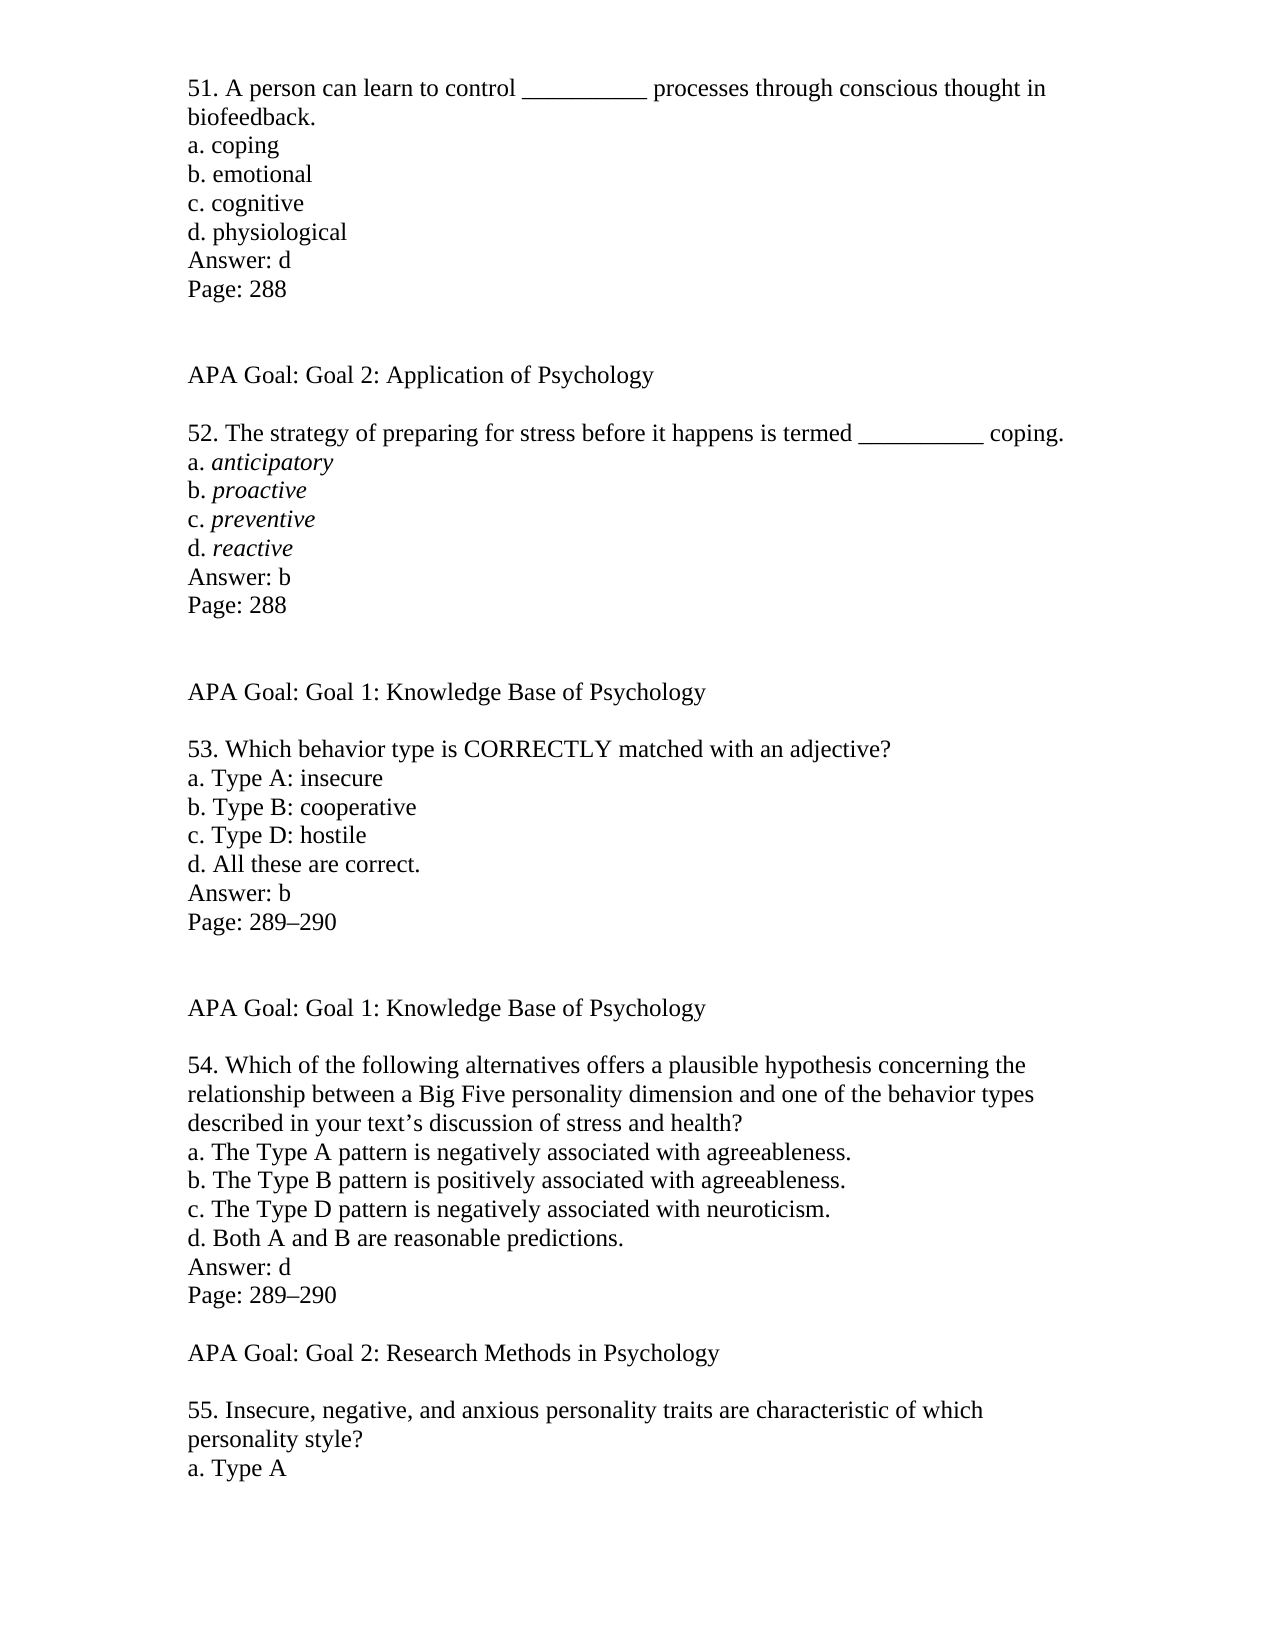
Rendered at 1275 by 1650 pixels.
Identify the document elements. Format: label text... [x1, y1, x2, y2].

text 52. The strategy of preparing for stress before it happens is termed __________ coping. [187, 418, 1087, 447]
text Page: 288 [187, 274, 1087, 303]
text d. All these are correct. [187, 849, 1087, 878]
text Answer: d [187, 1252, 1087, 1281]
text a. The Type A pattern is negatively associated with agreeableness. [187, 1137, 1087, 1166]
text Answer: b [187, 878, 1087, 907]
text a. Type A [187, 1453, 1087, 1482]
text APA Goal: Goal 1: Knowledge Base of Psychology [187, 677, 1087, 706]
text b. Type B: cooperative [187, 792, 1087, 821]
text APA Goal: Goal 2: Research Methods in Psychology [187, 1338, 1087, 1367]
text 54. Which of the following alternatives offers a plausible hypothesis concerning the relationship between a Big Five personality dimension and one of the behavior types described in your text’s discussion of stress and health? [187, 1051, 1087, 1137]
text a. Type A: insecure [187, 763, 1087, 792]
text c. preventive [187, 504, 1087, 533]
text Answer: d [187, 246, 1087, 274]
text a. coping [187, 131, 1087, 159]
text a. anticipatory [187, 447, 1087, 476]
text Page: 289–290 [187, 1281, 1087, 1309]
text 51. A person can learn to control __________ processes through conscious thought in biofeedback. [187, 73, 1087, 131]
text c. Type D: hostile [187, 821, 1087, 849]
text Answer: b [187, 562, 1087, 591]
text d. reactive [187, 533, 1087, 562]
text c. cognitive [187, 188, 1087, 217]
text Page: 288 [187, 591, 1087, 619]
text APA Goal: Goal 1: Knowledge Base of Psychology [187, 993, 1087, 1022]
text b. proactive [187, 476, 1087, 504]
text c. The Type D pattern is negatively associated with neuroticism. [187, 1194, 1087, 1223]
text 53. Which behavior type is CORRECTLY matched with an adjective? [187, 734, 1087, 763]
text d. Both A and B are reasonable predictions. [187, 1223, 1087, 1252]
text b. emotional [187, 159, 1087, 188]
text 55. Insecure, negative, and anxious personality traits are characteristic of which personality style? [187, 1396, 1087, 1453]
text b. The Type B pattern is positively associated with agreeableness. [187, 1166, 1087, 1194]
text Page: 289–290 [187, 907, 1087, 936]
text APA Goal: Goal 2: Application of Psychology [187, 361, 1087, 389]
text d. physiological [187, 217, 1087, 246]
